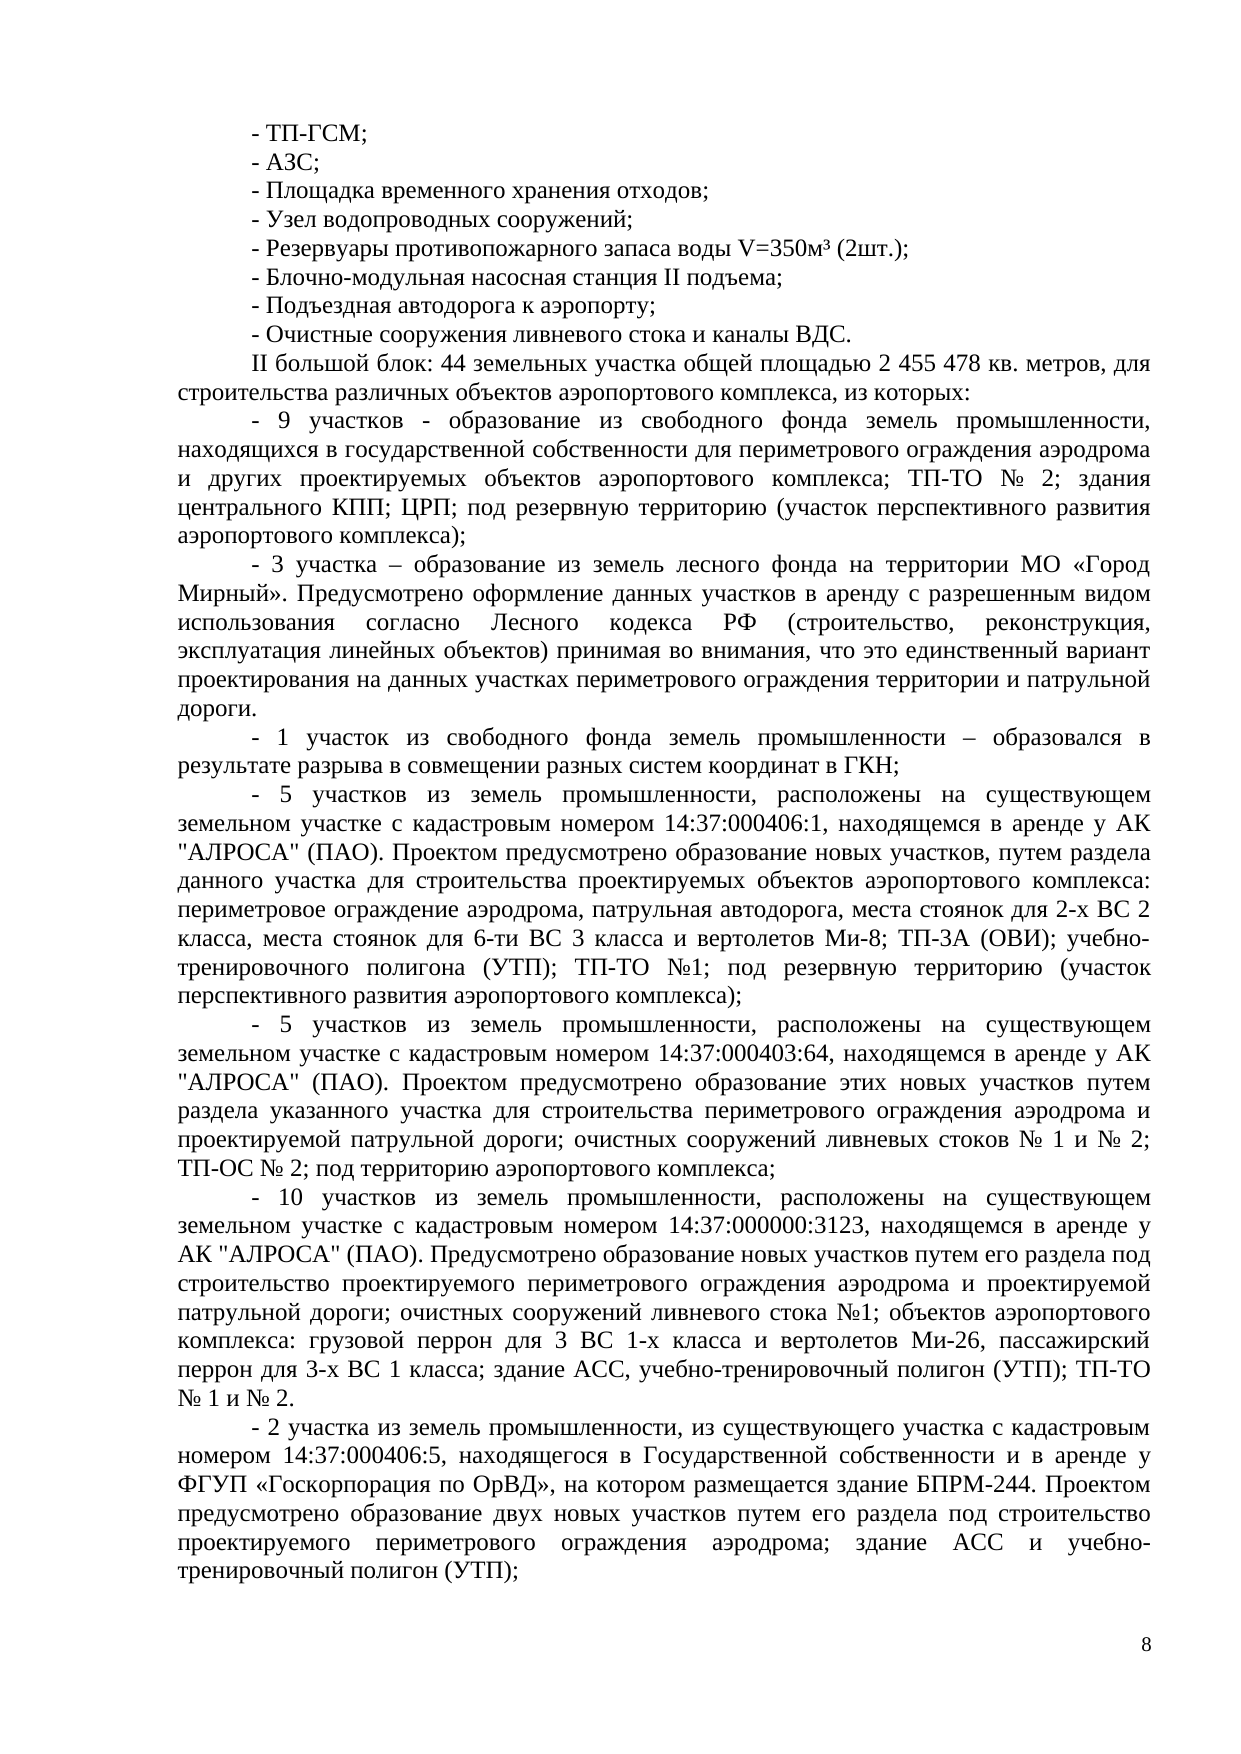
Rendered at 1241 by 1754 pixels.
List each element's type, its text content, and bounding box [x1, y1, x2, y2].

text - 5 участков из земель промышленности, расположены на существующем земельном участке с кадастровым номером 14:37:000403:64, находящемся в аренде у АК "АЛРОСА" (ПАО). Проектом предусмотрено образование этих новых участков путем раздела указанного участка для строительства периметрового ограждения аэродрома и проектируемой патрульной дороги; очистных сооружений ливневых стоков № 1 и № 2; ТП-ОС № 2; под территорию аэропортового комплекса; [177, 1009, 1152, 1182]
text II большой блок: 44 земельных участка общей площадью 2 455 478 кв. метров, для строительства различных объектов аэропортового комплекса, из которых: [177, 348, 1152, 406]
text - Площадка временного хранения отходов; [177, 176, 1152, 204]
text - Узел водопроводных сооружений; [177, 204, 1152, 233]
text - 1 участок из свободного фонда земель промышленности – образовался в результате разрыва в совмещении разных систем координат в ГКН; [177, 722, 1152, 779]
text - 2 участка из земель промышленности, из существующего участка с кадастровым номером 14:37:000406:5, находящегося в Государственной собственности и в аренде у ФГУП «Госкорпорация по ОрВД», на котором размещается здание БПРМ-244. Проектом предусмотрено образование двух новых участков путем его раздела под строительство проектируемого периметрового ограждения аэродрома; здание АСС и учебно-тренировочный полигон (УТП); [177, 1412, 1152, 1584]
text - Резервуары противопожарного запаса воды V=350м³ (2шт.); [177, 233, 1152, 262]
text - ТП-ГСМ; [177, 118, 1152, 147]
text - 5 участков из земель промышленности, расположены на существующем земельном участке с кадастровым номером 14:37:000406:1, находящемся в аренде у АК "АЛРОСА" (ПАО). Проектом предусмотрено образование новых участков, путем раздела данного участка для строительства проектируемых объектов аэропортового комплекса: периметровое ограждение аэродрома, патрульная автодорога, места стоянок для 2-х ВС 2 класса, места стоянок для 6-ти ВС 3 класса и вертолетов Ми-8; ТП-3А (ОВИ); учебно-тренировочного полигона (УТП); ТП-ТО №1; под резервную территорию (участок перспективного развития аэропортового комплекса); [177, 779, 1152, 1009]
text - Очистные сооружения ливневого стока и каналы ВДС. [177, 319, 1152, 348]
text - 9 участков - образование из свободного фонда земель промышленности, находящихся в государственной собственности для периметрового ограждения аэродрома и других проектируемых объектов аэропортового комплекса; ТП-ТО № 2; здания центрального КПП; ЦРП; под резервную территорию (участок перспективного развития аэропортового комплекса); [177, 406, 1152, 549]
text - 10 участков из земель промышленности, расположены на существующем земельном участке с кадастровым номером 14:37:000000:3123, находящемся в аренде у АК "АЛРОСА" (ПАО). Предусмотрено образование новых участков путем его раздела под строительство проектируемого периметрового ограждения аэродрома и проектируемой патрульной дороги; очистных сооружений ливневого стока №1; объектов аэропортового комплекса: грузовой перрон для 3 ВС 1-х класса и вертолетов Ми-26, пассажирский перрон для 3-х ВС 1 класса; здание АСС, учебно-тренировочный полигон (УТП); ТП-ТО № 1 и № 2. [177, 1182, 1152, 1412]
text - 3 участка – образование из земель лесного фонда на территории МО «Город Мирный». Предусмотрено оформление данных участков в аренду с разрешенным видом использования согласно Лесного кодекса РФ (строительство, реконструкция, эксплуатация линейных объектов) принимая во внимания, что это единственный вариант проектирования на данных участках периметрового ограждения территории и патрульной дороги. [177, 549, 1152, 722]
text - Подъездная автодорога к аэропорту; [177, 291, 1152, 319]
text - Блочно-модульная насосная станция II подъема; [177, 262, 1152, 291]
text - АЗС; [177, 147, 1152, 176]
